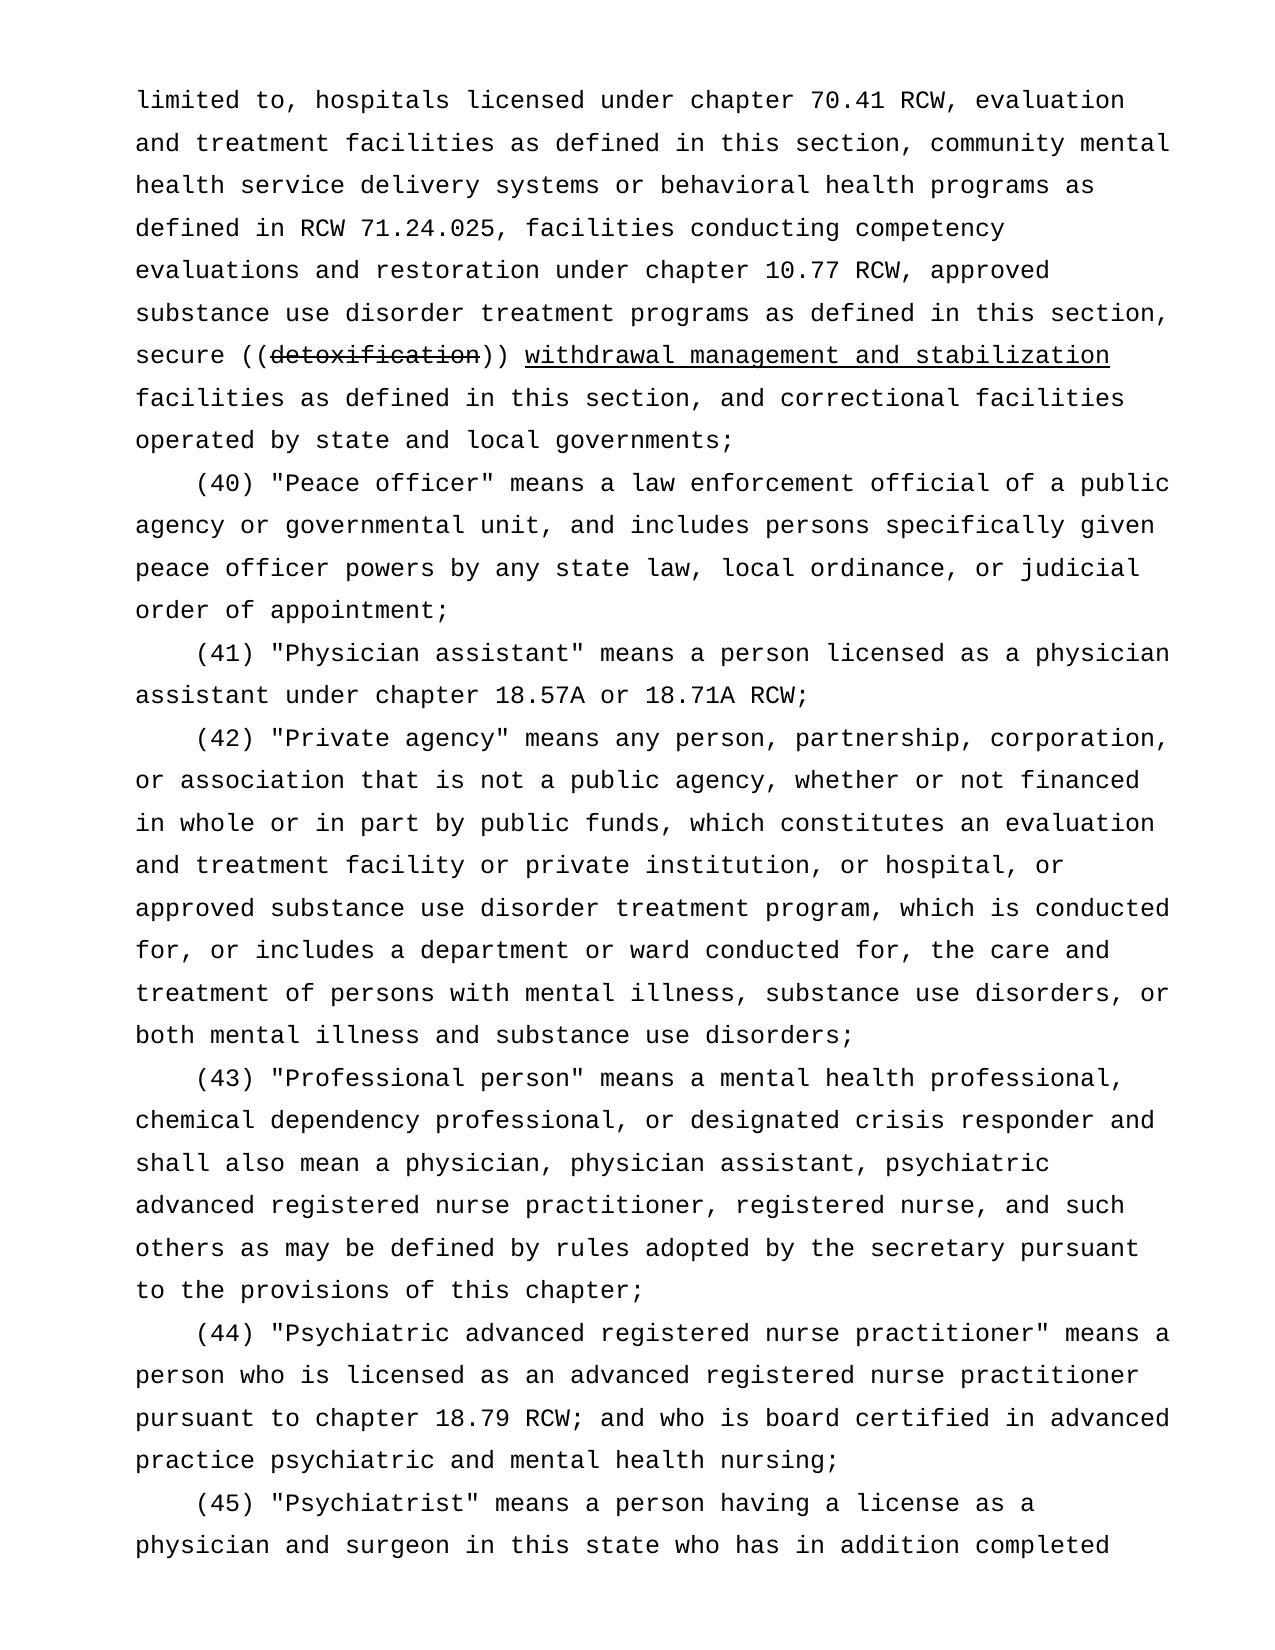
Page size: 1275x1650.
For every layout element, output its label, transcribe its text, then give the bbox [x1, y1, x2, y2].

text (44) "Psychiatric advanced registered nurse practitioner" means a person who is licensed as an advanced registered nurse practitioner pursuant to chapter 18.79 RCW; and who is board certified in advanced practice psychiatric and mental health nursing; [135, 1307, 1170, 1477]
text (42) "Private agency" means any person, partnership, corporation, or association that is not a public agency, whether or not financed in whole or in part by public funds, which constitutes an evaluation and treatment facility or private institution, or hospital, or approved substance use disorder treatment program, which is conducted for, or includes a department or ward conducted for, the care and treatment of persons with mental illness, substance use disorders, or both mental illness and substance use disorders; [135, 712, 1170, 1052]
text (40) "Peace officer" means a law enforcement official of a public agency or governmental unit, and includes persons specifically given peace officer powers by any state law, local ordinance, or judicial order of appointment; [135, 457, 1170, 627]
text (43) "Professional person" means a mental health professional, chemical dependency professional, or designated crisis responder and shall also mean a physician, physician assistant, psychiatric advanced registered nurse practitioner, registered nurse, and such others as may be defined by rules adopted by the secretary pursuant to the provisions of this chapter; [135, 1052, 1170, 1307]
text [135, 1477, 1170, 1562]
text (41) "Physician assistant" means a person licensed as a physician assistant under chapter 18.57A or 18.71A RCW; [135, 627, 1170, 712]
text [135, 75, 1170, 457]
